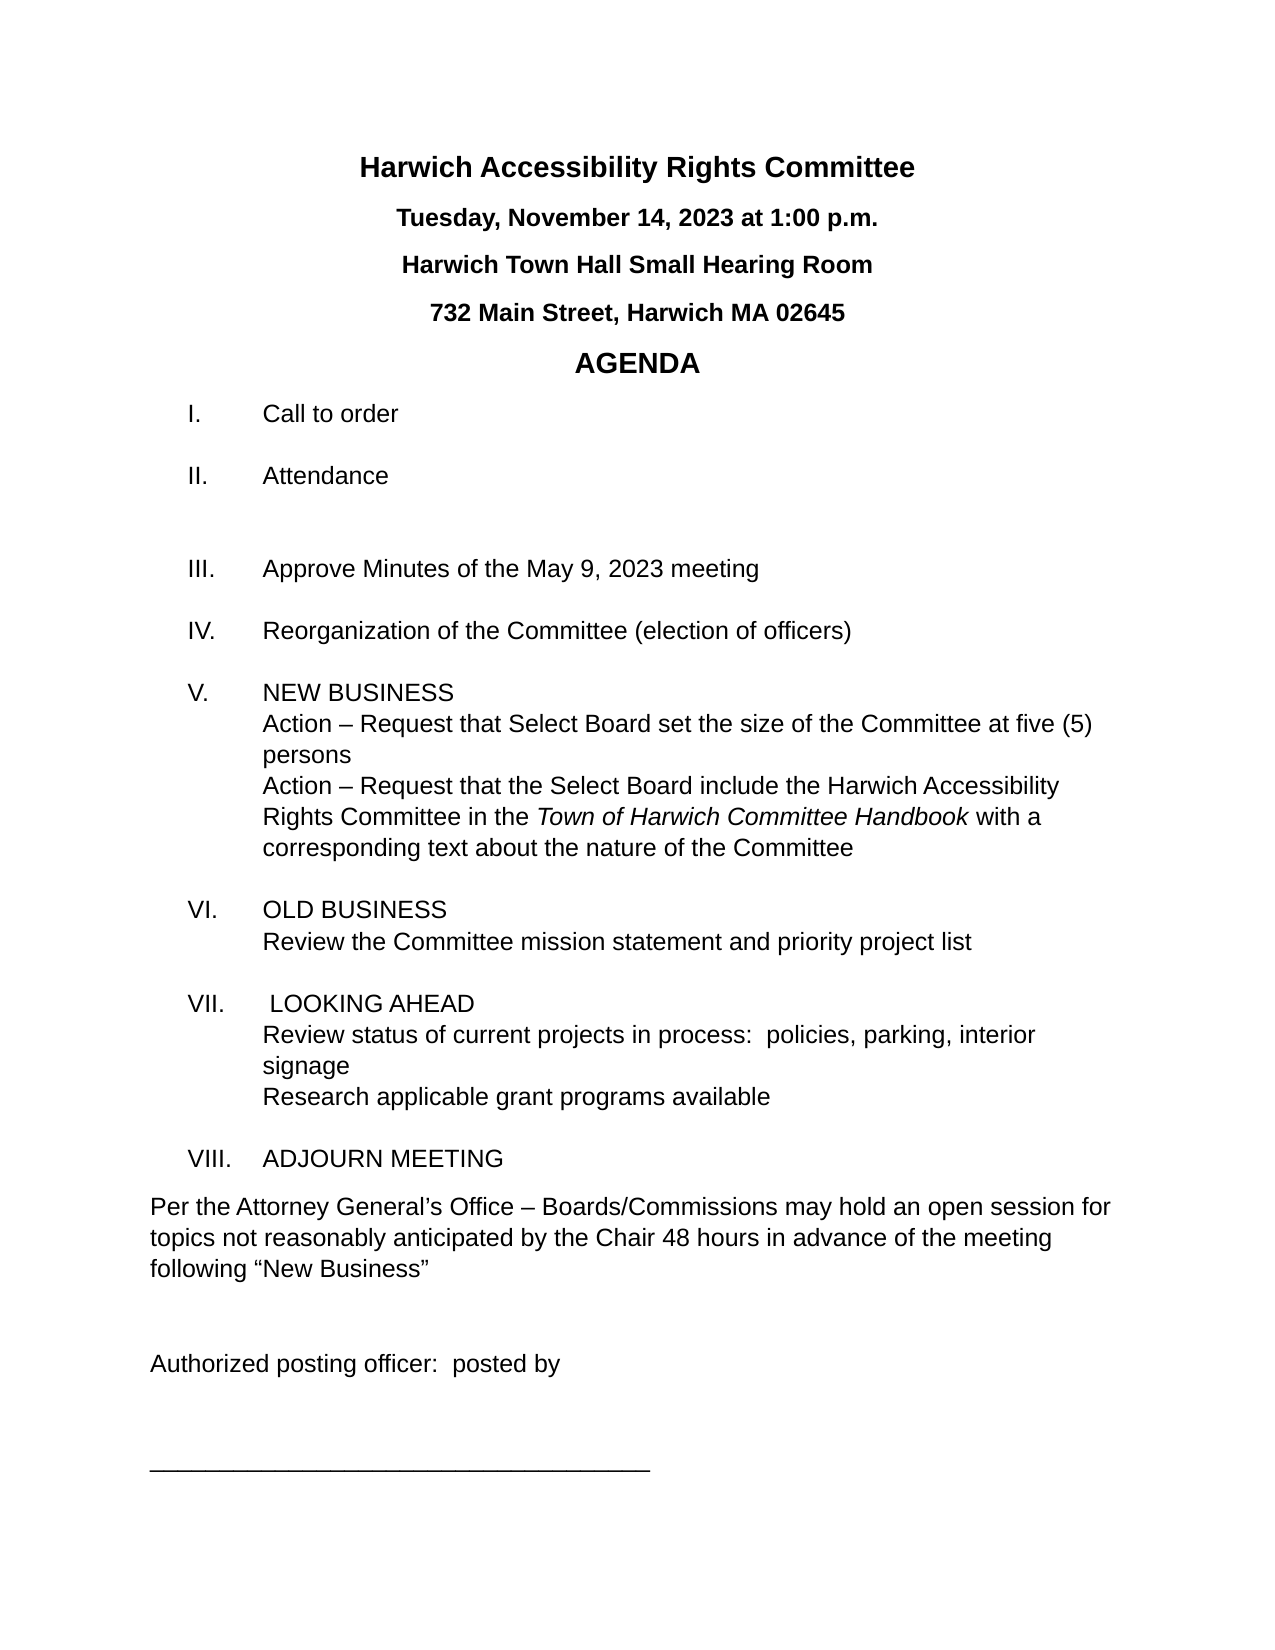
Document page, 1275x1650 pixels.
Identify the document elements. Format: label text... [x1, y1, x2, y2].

text ____________________________________ [150, 1444, 1125, 1473]
list Review the Committee mission statement and priority project list [262, 926, 1125, 955]
list Action – Request that Select Board set the size of the Committee at five (5) persons [262, 709, 1125, 769]
list Review status of current projects in process: policies, parking, interior signage [262, 1019, 1125, 1079]
list Research applicable grant programs available [262, 1082, 1125, 1110]
text 732 Main Street, Harwich MA 02645 [150, 298, 1125, 327]
list Attendance [187, 461, 1125, 489]
list OLD BUSINESS [187, 895, 1125, 924]
text AGENDA [150, 346, 1125, 379]
list Call to order [187, 399, 1125, 427]
list LOOKING AHEAD [187, 988, 1125, 1017]
text Per the Attorney General’s Office – Boards/Commissions may hold an open session for topics not reasonably anticipated by the Chair 48 hours in advance of the meeting following “New Business” [150, 1191, 1125, 1282]
text Tuesday, November 14, 2023 at 1:00 p.m. [150, 203, 1125, 232]
list Reorganization of the Committee (election of officers) [187, 616, 1125, 645]
list Action – Request that the Select Board include the Harwich Accessibility Rights Committee in the Town of Harwich Committee Handbook with a corresponding text about the nature of the Committee [262, 771, 1125, 862]
list Approve Minutes of the May 9, 2023 meeting [187, 554, 1125, 583]
list ADJOURN MEETING [187, 1144, 1125, 1172]
text Harwich Accessibility Rights Committee [150, 150, 1125, 183]
list NEW BUSINESS [187, 678, 1125, 707]
text Harwich Town Hall Small Hearing Room [150, 251, 1125, 279]
text Authorized posting officer: posted by [150, 1349, 1125, 1378]
